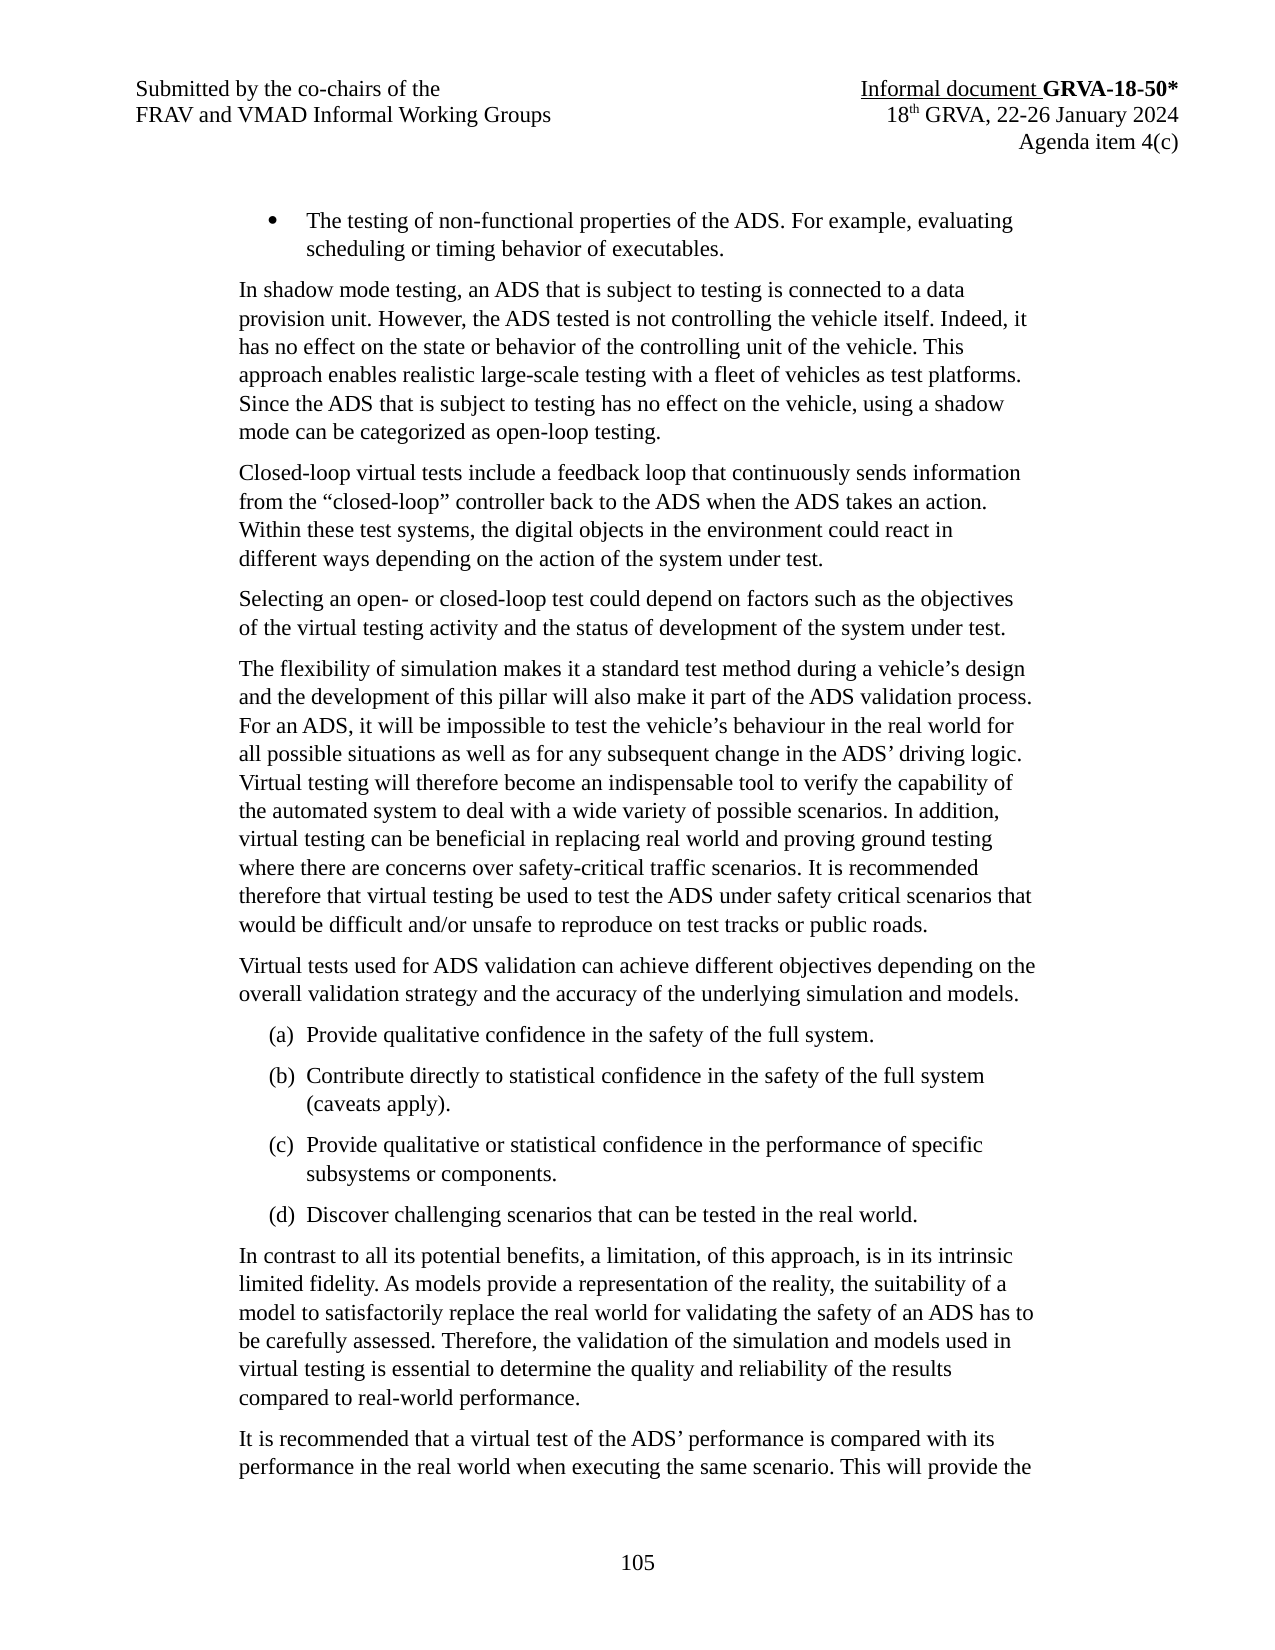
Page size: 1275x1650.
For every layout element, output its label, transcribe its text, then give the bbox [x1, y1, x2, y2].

text Selecting an open- or closed-loop test could depend on factors such as the objectives of the virtual testing activity and the status of development of the system under test. [238, 586, 1036, 640]
text In contrast to all its potential benefits, a limitation, of this approach, is in its intrinsic limited fidelity. As models provide a representation of the reality, the suitability of a model to satisfactorily replace the real world for validating the safety of an ADS has to be carefully assessed. Therefore, the validation of the simulation and models used in virtual testing is essential to determine the quality and reliability of the results compared to real-world performance. [238, 1242, 1036, 1410]
text Closed-loop virtual tests include a feedback loop that continuously sends information from the “closed-loop” controller back to the ADS when the ADS takes an action. Within these test systems, the digital objects in the environment could react in different ways depending on the action of the system under test. [238, 459, 1036, 571]
text Virtual tests used for ADS validation can achieve different objectives depending on the overall validation strategy and the accuracy of the underlying simulation and models. [238, 952, 1036, 1007]
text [238, 1425, 1036, 1480]
text (a) Provide qualitative confidence in the safety of the full system. [268, 1021, 1036, 1047]
text The flexibility of simulation makes it a standard test method during a vehicle’s design and the development of this pillar will also make it part of the ADS validation process. For an ADS, it will be impossible to test the vehicle’s behaviour in the real world for all possible situations as well as for any subsequent change in the ADS’ driving logic. Virtual testing will therefore become an indispensable tool to verify the capability of the automated system to deal with a wide variety of possible scenarios. In addition, virtual testing can be beneficial in replacing real world and proving ground testing where there are concerns over safety-critical traffic scenarios. It is recommended therefore that virtual testing be used to test the ADS under safety critical scenarios that would be difficult and/or unsafe to reproduce on test tracks or public roads. [238, 655, 1036, 937]
text (b) Contribute directly to statistical confidence in the safety of the full system (caveats apply). [268, 1062, 1036, 1117]
text In shadow mode testing, an ADS that is subject to testing is connected to a data provision unit. However, the ADS tested is not controlling the vehicle itself. Indeed, it has no effect on the state or behavior of the controlling unit of the vehicle. This approach enables realistic large-scale testing with a fleet of vehicles as test platforms. Since the ADS that is subject to testing has no effect on the vehicle, using a shadow mode can be categorized as open-loop testing. [238, 276, 1036, 445]
text (d) Discover challenging scenarios that can be tested in the real world. [268, 1201, 1036, 1227]
list The testing of non-functional properties of the ADS. For example, evaluating scheduling or timing behavior of executables. [268, 207, 1036, 262]
text (c) Provide qualitative or statistical confidence in the performance of specific subsystems or components. [268, 1131, 1036, 1186]
